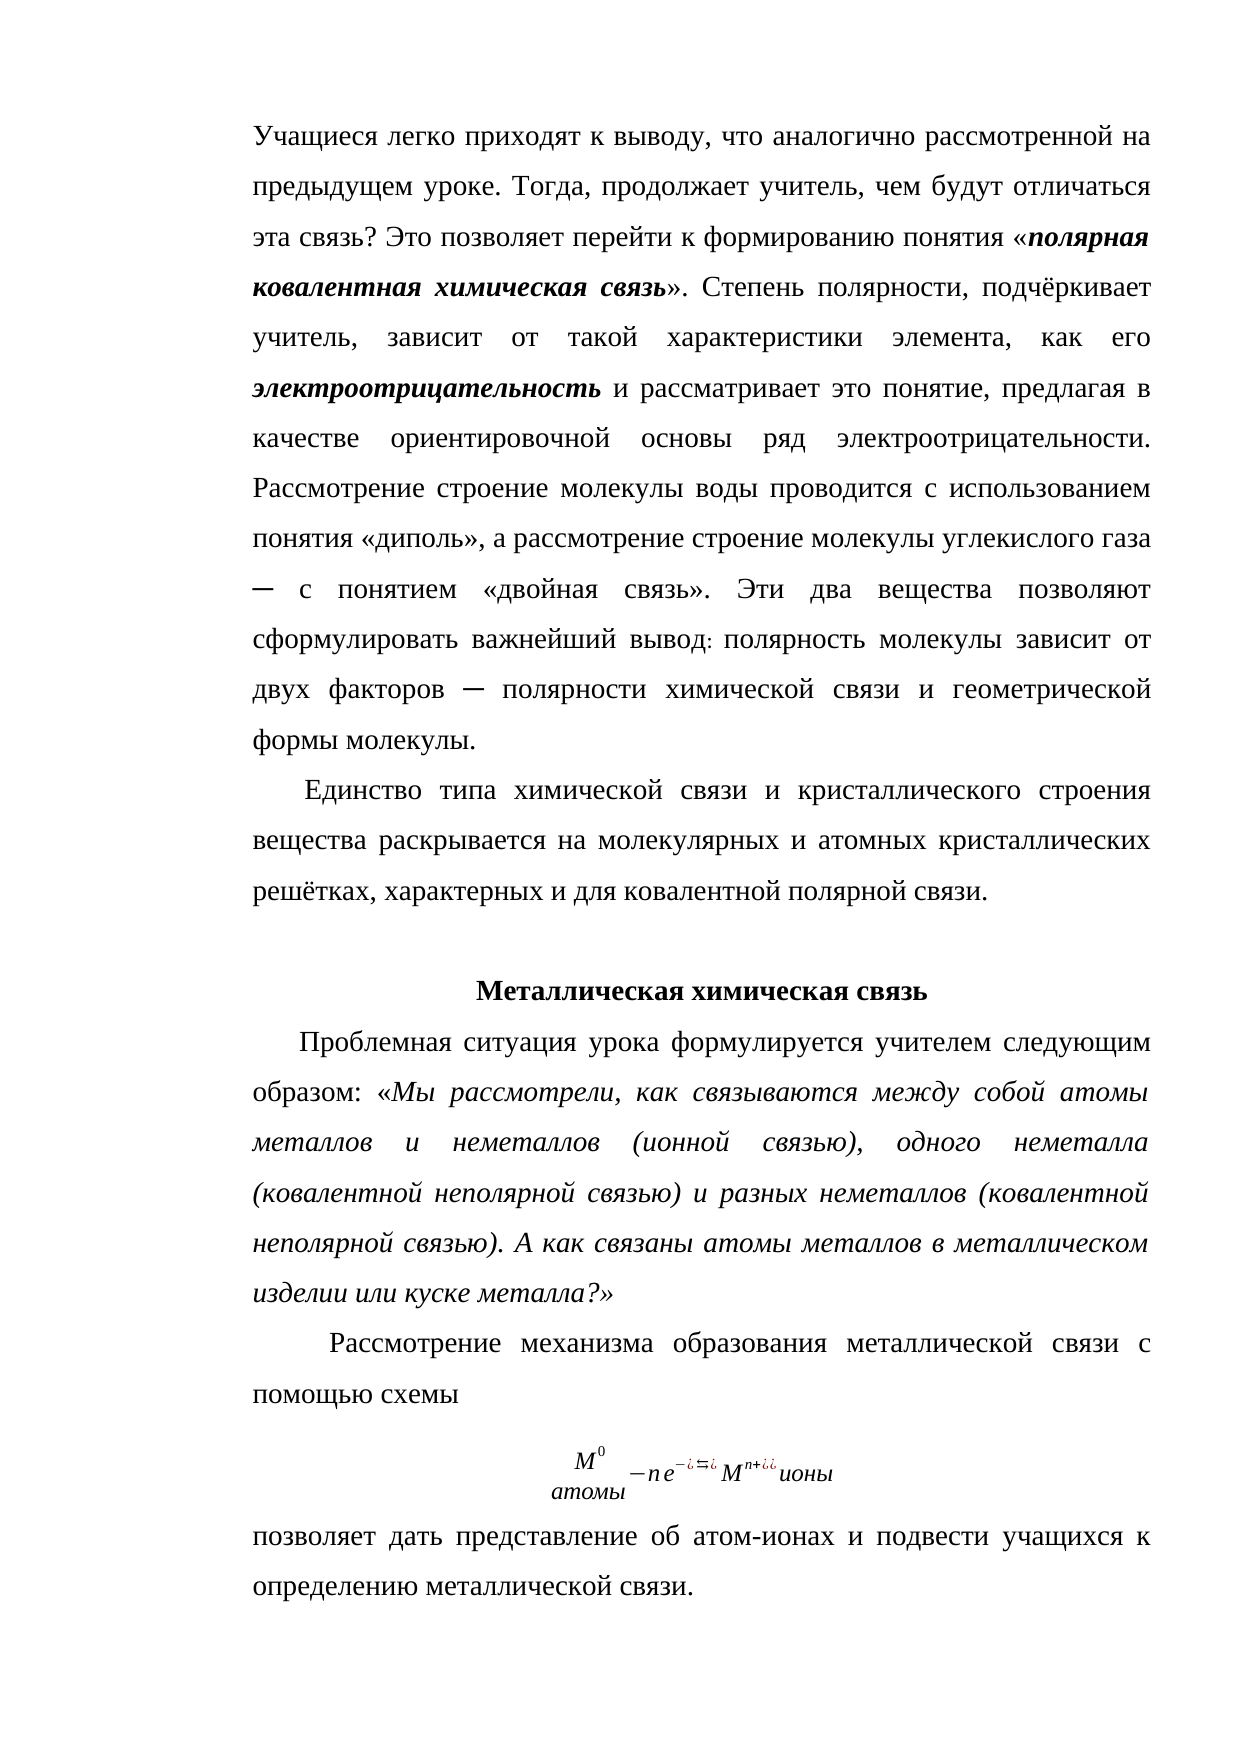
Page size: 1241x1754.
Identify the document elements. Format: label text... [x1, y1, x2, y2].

list Металлическая химическая связь [252, 973, 1152, 1007]
list Единство типа химической связи и кристаллического строения вещества раскрывается на молекулярных и атомных кристаллических решётках, характерных и для ковалентной полярной связи. [252, 772, 1152, 906]
list позволяет дать представление об атом-ионах и подвести учащихся к определению металлической связи. [252, 1518, 1152, 1602]
list Проблемная ситуация урока формулируется учителем следующим образом: «Мы рассмотрели, как связываются между собой атомы металлов и неметаллов (ионной связью), одного неметалла (ковалентной неполярной связью) и разных неметаллов (ковалентной неполярной связью). А как связаны атомы металлов в металлическом изделии или куске металла?» [252, 1024, 1152, 1309]
list Рассмотрение механизма образования металлической связи с помощью схемы [252, 1326, 1152, 1409]
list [252, 118, 1152, 755]
